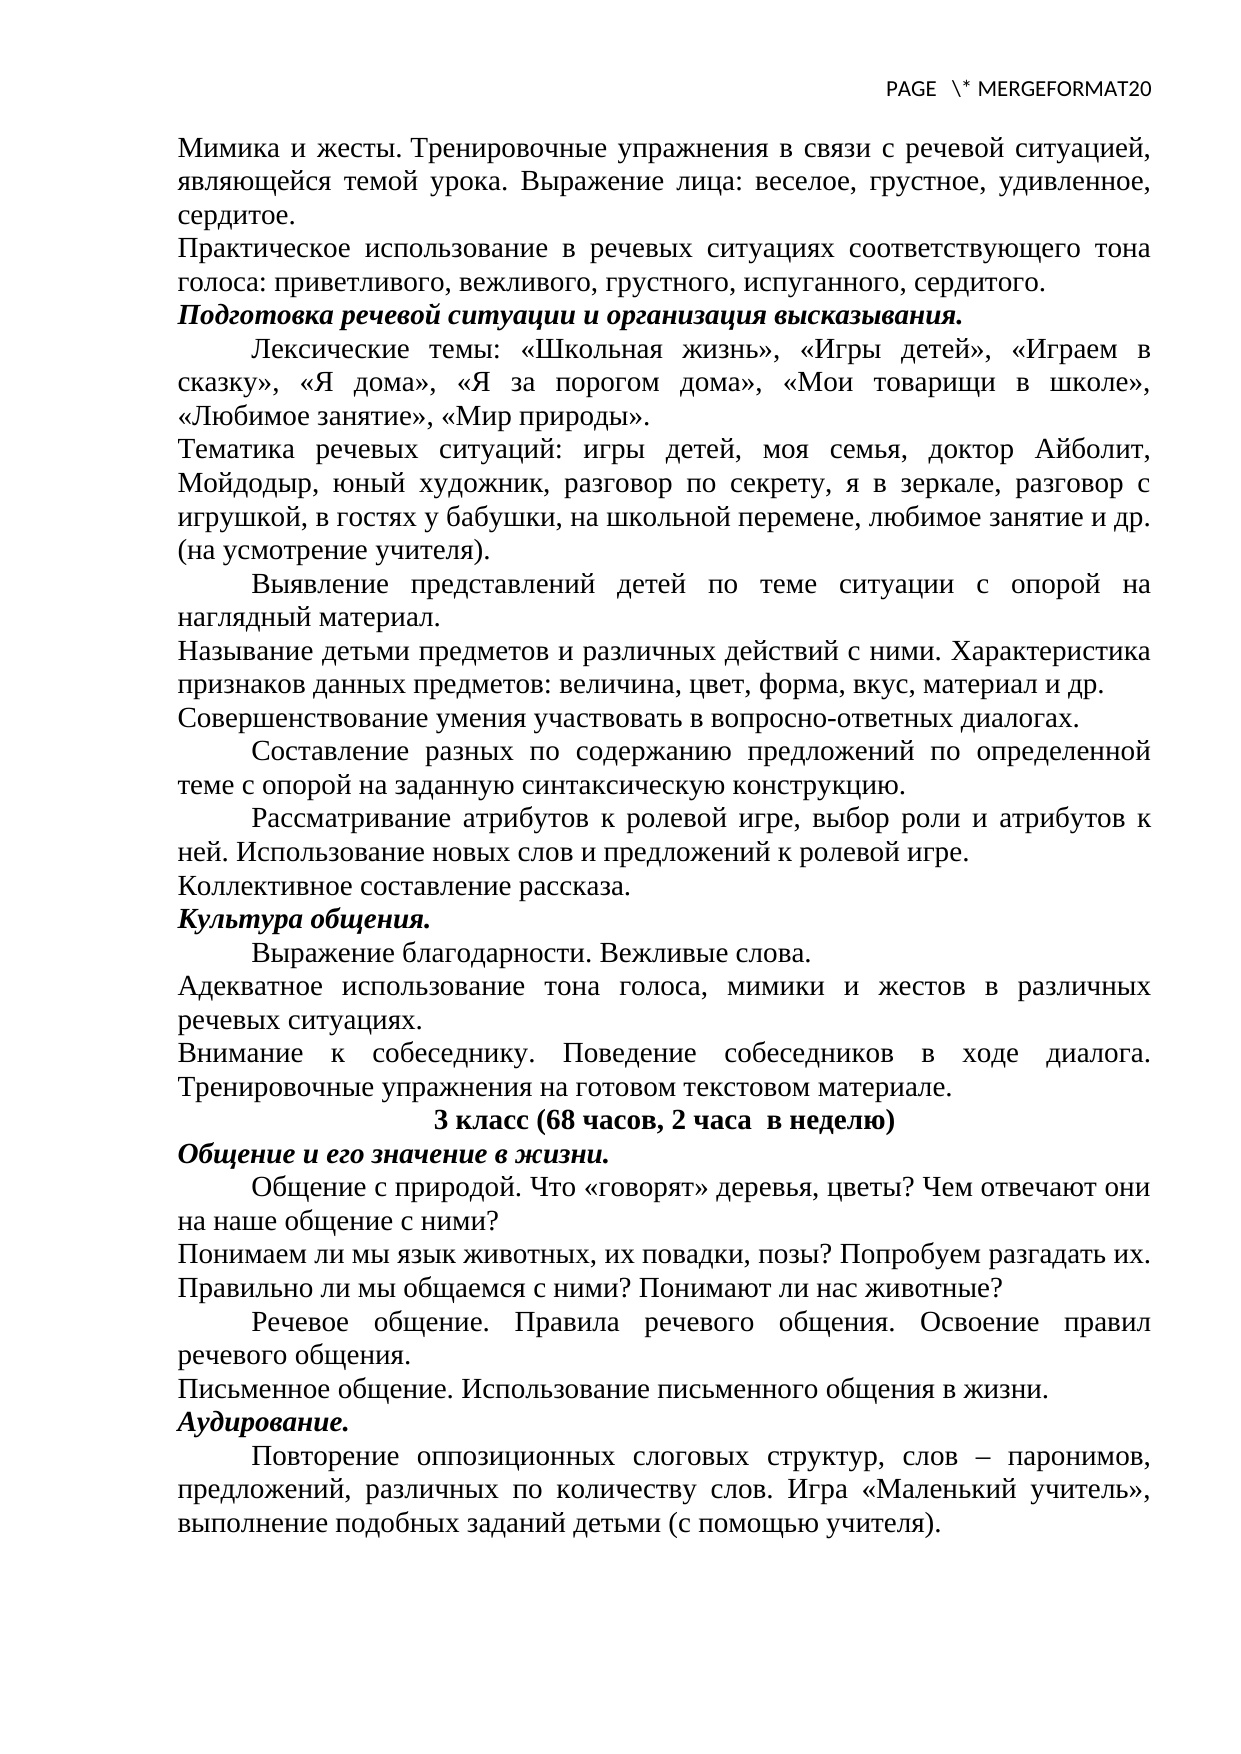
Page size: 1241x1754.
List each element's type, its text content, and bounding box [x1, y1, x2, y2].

text Внимание к собеседнику. Поведение собеседников в ходе диалога. Тренировочные упражнения на готовом текстовом материале. [177, 1035, 1152, 1102]
text Рассматривание атрибутов к ролевой игре, выбор роли и атрибутов к ней. Использование новых слов и предложений к ролевой игре. [177, 801, 1152, 868]
text Составление разных по содержанию предложений по определенной теме с опорой на заданную синтаксическую конструкцию. [177, 733, 1152, 801]
text Называние детьми предметов и различных действий с ними. Характеристика признаков данных предметов: величина, цвет, форма, вкус, материал и др. [177, 633, 1152, 700]
text Адекватное использование тона голоса, мимики и жестов в различных речевых ситуациях. [177, 968, 1152, 1035]
text Коллективное составление рассказа. [177, 868, 1152, 901]
text Тематика речевых ситуаций: игры детей, моя семья, доктор Айболит, Мойдодыр, юный художник, разговор по секрету, я в зеркале, разговор с игрушкой, в гостях у бабушки, на школьной перемене, любимое занятие и др. (на усмотрение учителя). [177, 432, 1152, 566]
text Выражение благодарности. Вежливые слова. [177, 935, 1152, 968]
text Совершенствование умения участвовать в вопросно-ответных диалогах. [177, 700, 1152, 733]
text Общение с природой. Что «говорят» деревья, цветы? Чем отвечают они на наше общение с ними? [177, 1169, 1152, 1237]
text Лексические темы: «Школьная жизнь», «Игры детей», «Играем в сказку», «Я дома», «Я за порогом дома», «Мои товарищи в школе», «Любимое занятие», «Мир природы». [177, 331, 1152, 432]
text Мимика и жесты. Тренировочные упражнения в связи с речевой ситуацией, являющейся темой урока. Выражение лица: веселое, грустное, удивленное, сердитое. [177, 130, 1152, 230]
text Культура общения. [177, 901, 1152, 935]
text Общение и его значение в жизни. [177, 1136, 1152, 1169]
text Письменное общение. Использование письменного общения в жизни. [177, 1371, 1152, 1404]
text Выявление представлений детей по теме ситуации с опорой на наглядный материал. [177, 566, 1152, 633]
text Речевое общение. Правила речевого общения. Освоение правил речевого общения. [177, 1304, 1152, 1371]
text Понимаем ли мы язык животных, их повадки, позы? Попробуем разгадать их. Правильно ли мы общаемся с ними? Понимают ли нас животные? [177, 1237, 1152, 1304]
text Практическое использование в речевых ситуациях соответствующего тона голоса: приветливого, вежливого, грустного, испуганного, сердитого. [177, 230, 1152, 297]
text 3 класс (68 часов, 2 часа в неделю) [177, 1102, 1152, 1136]
text Повторение оппозиционных слоговых структур, слов – паронимов, предложений, различных по количеству слов. Игра «Маленький учитель», выполнение подобных заданий детьми (с помощью учителя). [177, 1438, 1152, 1538]
text Подготовка речевой ситуации и организация высказывания. [177, 297, 1152, 331]
text Аудирование. [177, 1404, 1152, 1438]
